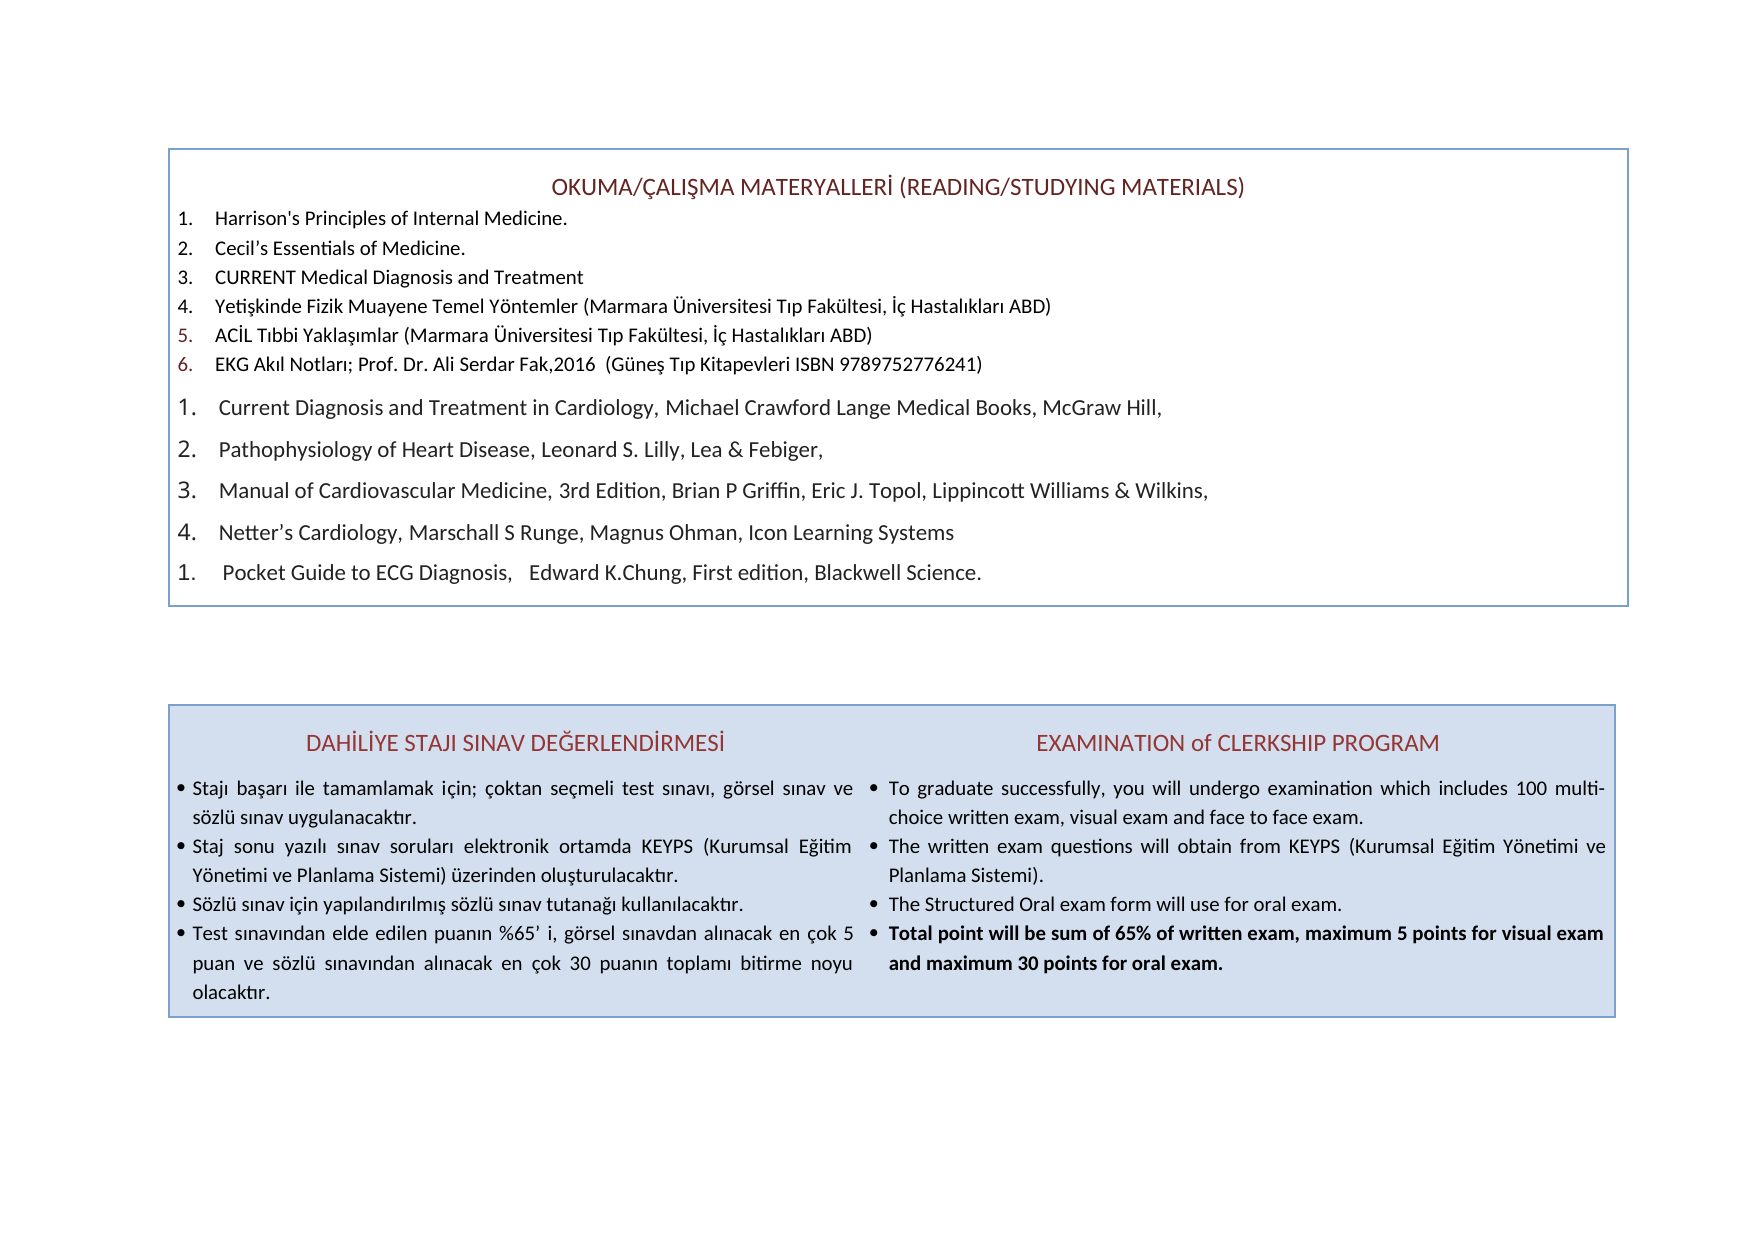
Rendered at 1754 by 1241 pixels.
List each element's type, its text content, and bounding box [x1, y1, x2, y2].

table_header DAHİLİYE STAJI SINAV DEĞERLENDİRMESİ Stajı başarı ile tamamlamak için; çoktan seçmeli test sınavı, görsel sınav ve sözlü sınav uygulanacaktır. Staj sonu yazılı sınav soruları elektronik ortamda KEYPS (Kurumsal Eğitim Yönetimi ve Planlama Sistemi) üzerinden oluşturulacaktır. Sözlü sınav için yapılandırılmış sözlü sınav tutanağı kullanılacaktır. Test sınavından elde edilen puanın %65’ i, görsel sınavdan alınacak en çok 5 puan ve sözlü sınavından alınacak en çok 30 puanın toplamı bitirme noyu olacaktır. [170, 706, 862, 1016]
table_header EXAMINATION of CLERKSHIP PROGRAM To graduate successfully, you will undergo examination which includes 100 multi-choice written exam, visual exam and face to face exam. The written exam questions will obtain from KEYPS (Kurumsal Eğitim Yönetimi ve Planlama Sistemi). The Structured Oral exam form will use for oral exam. Total point will be sum of 65% of written exam, maximum 5 points for visual exam and maximum 30 points for oral exam. [862, 706, 1614, 1016]
table_cell OKUMA/ÇALIŞMA MATERYALLERİ (READING/STUDYING MATERIALS) Harrison's Principles of Internal Medicine. Cecil’s Essentials of Medicine. CURRENT Medical Diagnosis and Treatment Yetişkinde Fizik Muayene Temel Yöntemler (Marmara Üniversitesi Tıp Fakültesi, İç Hastalıkları ABD) ACİL Tıbbi Yaklaşımlar (Marmara Üniversitesi Tıp Fakültesi, İç Hastalıkları ABD) EKG Akıl Notları; Prof. Dr. Ali Serdar Fak,2016 (Güneş Tıp Kitapevleri ISBN 9789752776241) Current Diagnosis and Treatment in Cardiology, Michael Crawford Lange Medical Books, McGraw Hill, Pathophysiology of Heart Disease, Leonard S. Lilly, Lea & Febiger, Manual of Cardiovascular Medicine, 3rd Edition, Brian P Griffin, Eric J. Topol, Lippincott Williams & Wilkins, Netter’s Cardiology, Marschall S Runge, Magnus Ohman, Icon Learning Systems Pocket Guide to ECG Diagnosis, Edward K.Chung, First edition, Blackwell Science. [170, 150, 1627, 604]
